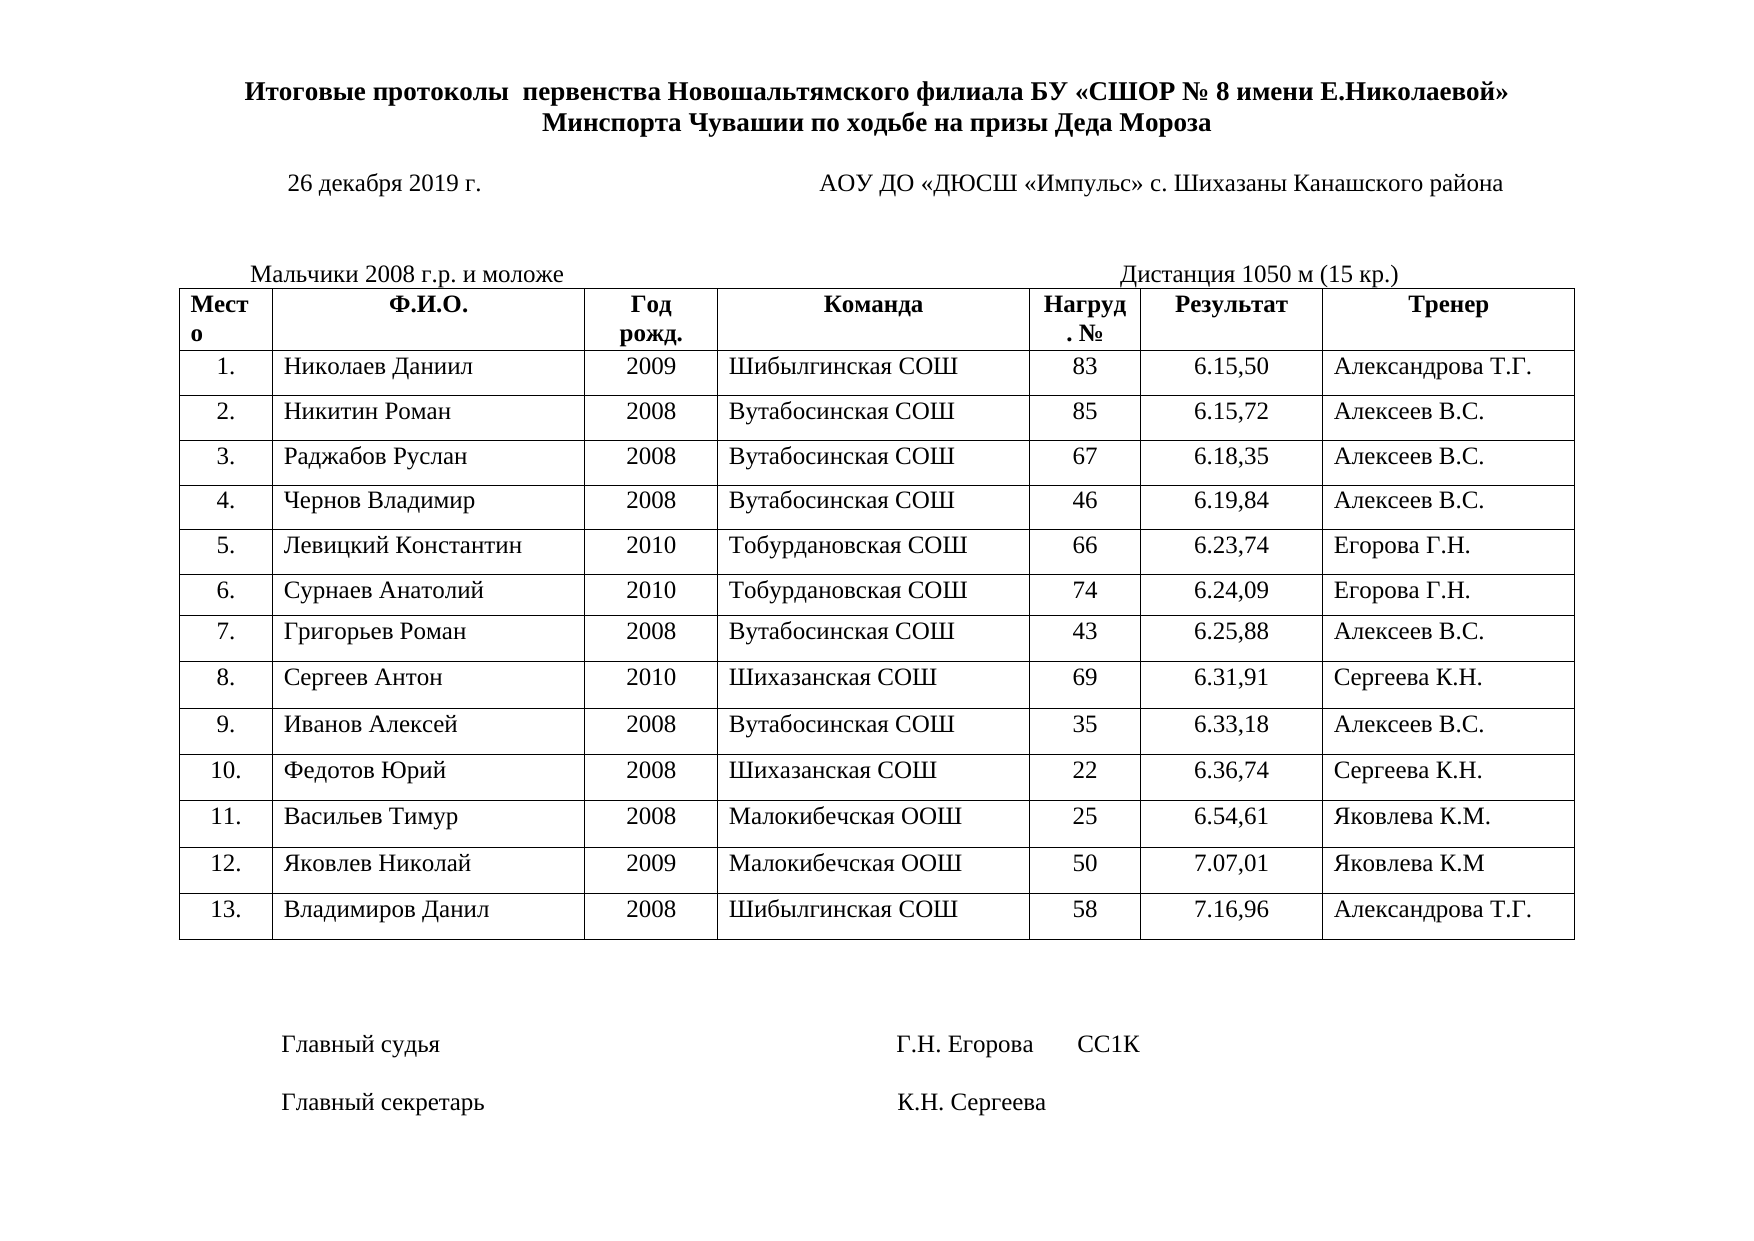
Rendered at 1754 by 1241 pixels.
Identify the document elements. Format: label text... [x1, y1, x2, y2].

table_cell Тобурдановская СОШ [718, 575, 1029, 615]
table_cell Иванов Алексей [273, 709, 584, 754]
table_cell 66 [1030, 530, 1140, 574]
table_cell 46 [1030, 486, 1140, 529]
table_cell Шихазанская СОШ [718, 755, 1029, 800]
table_cell 83 [1030, 351, 1140, 395]
table_cell 2008 [585, 709, 717, 754]
table_cell 6.23,74 [1141, 530, 1322, 574]
table_cell 6.15,50 [1141, 351, 1322, 395]
text Мальчики 2008 г.р. и моложе Дистанция 1050 м (15 кр.) [75, 259, 1679, 288]
text Главный секретарь К.Н. Сергеева [75, 1087, 1679, 1115]
table_cell Тобурдановская СОШ [718, 530, 1029, 574]
table_cell Шибылгинская СОШ [718, 351, 1029, 395]
text 26 декабря 2019 г. АОУ ДО «ДЮСШ «Импульс» с. Шихазаны Канашского района [75, 168, 1679, 197]
table_cell 6.18,35 [1141, 441, 1322, 484]
table_cell Яковлева К.М. [1323, 801, 1574, 847]
table_cell 2008 [585, 894, 717, 939]
table_cell 6.31,91 [1141, 662, 1322, 708]
table_cell 3. [180, 441, 272, 484]
table_header Тренер [1323, 289, 1574, 350]
table_cell Малокибечская ООШ [718, 801, 1029, 847]
table_header Год рожд. [585, 289, 717, 350]
table_cell Раджабов Руслан [273, 441, 584, 484]
table_cell Шибылгинская СОШ [718, 894, 1029, 939]
table_cell 2008 [585, 486, 717, 529]
table_cell Алексеев В.С. [1323, 709, 1574, 754]
table_cell 6.36,74 [1141, 755, 1322, 800]
table_cell 8. [180, 662, 272, 708]
table_cell Алексеев В.С. [1323, 441, 1574, 484]
table_cell Алексеев В.С. [1323, 616, 1574, 661]
table_cell 69 [1030, 662, 1140, 708]
table_header Нагруд. № [1030, 289, 1140, 350]
table_header Результат [1141, 289, 1322, 350]
table_cell 85 [1030, 396, 1140, 440]
table_cell 6.25,88 [1141, 616, 1322, 661]
table_cell 9. [180, 709, 272, 754]
table_cell Владимиров Данил [273, 894, 584, 939]
text Минспорта Чувашии по ходьбе на призы Деда Мороза [75, 106, 1679, 137]
table_cell 2008 [585, 396, 717, 440]
table_cell Малокибечская ООШ [718, 848, 1029, 893]
table_cell Сергеева К.Н. [1323, 755, 1574, 800]
table_cell 74 [1030, 575, 1140, 615]
table_cell Вутабосинская СОШ [718, 616, 1029, 661]
table_cell Григорьев Роман [273, 616, 584, 661]
table_cell Сергеева К.Н. [1323, 662, 1574, 708]
table_cell 2008 [585, 616, 717, 661]
table_cell Федотов Юрий [273, 755, 584, 800]
table_cell Яковлева К.М [1323, 848, 1574, 893]
table_cell 2009 [585, 848, 717, 893]
table_cell Яковлев Николай [273, 848, 584, 893]
table_cell 11. [180, 801, 272, 847]
table_cell 58 [1030, 894, 1140, 939]
table_cell Васильев Тимур [273, 801, 584, 847]
table_cell 2009 [585, 351, 717, 395]
table_cell 43 [1030, 616, 1140, 661]
table_cell 10. [180, 755, 272, 800]
table_cell Александрова Т.Г. [1323, 894, 1574, 939]
text Итоговые протоколы первенства Новошальтямского филиала БУ «СШОР № 8 имени Е.Николаевой» [75, 75, 1679, 106]
table_cell Алексеев В.С. [1323, 396, 1574, 440]
table_header Место [180, 289, 272, 350]
table_cell Алексеев В.С. [1323, 486, 1574, 529]
table_cell Егорова Г.Н. [1323, 575, 1574, 615]
table_header Ф.И.О. [273, 289, 584, 350]
table_cell Николаев Даниил [273, 351, 584, 395]
table_cell Шихазанская СОШ [718, 662, 1029, 708]
table_cell 13. [180, 894, 272, 939]
table_cell 2. [180, 396, 272, 440]
table_cell Сергеев Антон [273, 662, 584, 708]
table_cell 12. [180, 848, 272, 893]
table_cell 7. [180, 616, 272, 661]
table_cell 6.33,18 [1141, 709, 1322, 754]
table_cell 6.24,09 [1141, 575, 1322, 615]
table_cell Александрова Т.Г. [1323, 351, 1574, 395]
table_cell 35 [1030, 709, 1140, 754]
table_cell 2008 [585, 755, 717, 800]
table_cell 2010 [585, 662, 717, 708]
table_cell 1. [180, 351, 272, 395]
table_cell Вутабосинская СОШ [718, 396, 1029, 440]
table_cell 6.19,84 [1141, 486, 1322, 529]
table_cell Чернов Владимир [273, 486, 584, 529]
table_cell 2008 [585, 441, 717, 484]
table_cell Вутабосинская СОШ [718, 709, 1029, 754]
table_cell 22 [1030, 755, 1140, 800]
table_header Команда [718, 289, 1029, 350]
text Главный судья Г.Н. Егорова СС1К [75, 1029, 1679, 1058]
table_cell 6. [180, 575, 272, 615]
table_cell 7.07,01 [1141, 848, 1322, 893]
table_cell 5. [180, 530, 272, 574]
table_cell 2010 [585, 575, 717, 615]
table_cell 4. [180, 486, 272, 529]
table_cell Вутабосинская СОШ [718, 441, 1029, 484]
table_cell Вутабосинская СОШ [718, 486, 1029, 529]
table_cell 67 [1030, 441, 1140, 484]
table_cell 6.15,72 [1141, 396, 1322, 440]
table_cell 7.16,96 [1141, 894, 1322, 939]
table_cell Сурнаев Анатолий [273, 575, 584, 615]
table_cell 50 [1030, 848, 1140, 893]
table_cell 25 [1030, 801, 1140, 847]
table_cell 2010 [585, 530, 717, 574]
table_cell Егорова Г.Н. [1323, 530, 1574, 574]
table_cell Левицкий Константин [273, 530, 584, 574]
table_cell 2008 [585, 801, 717, 847]
table_cell 6.54,61 [1141, 801, 1322, 847]
table_cell Никитин Роман [273, 396, 584, 440]
